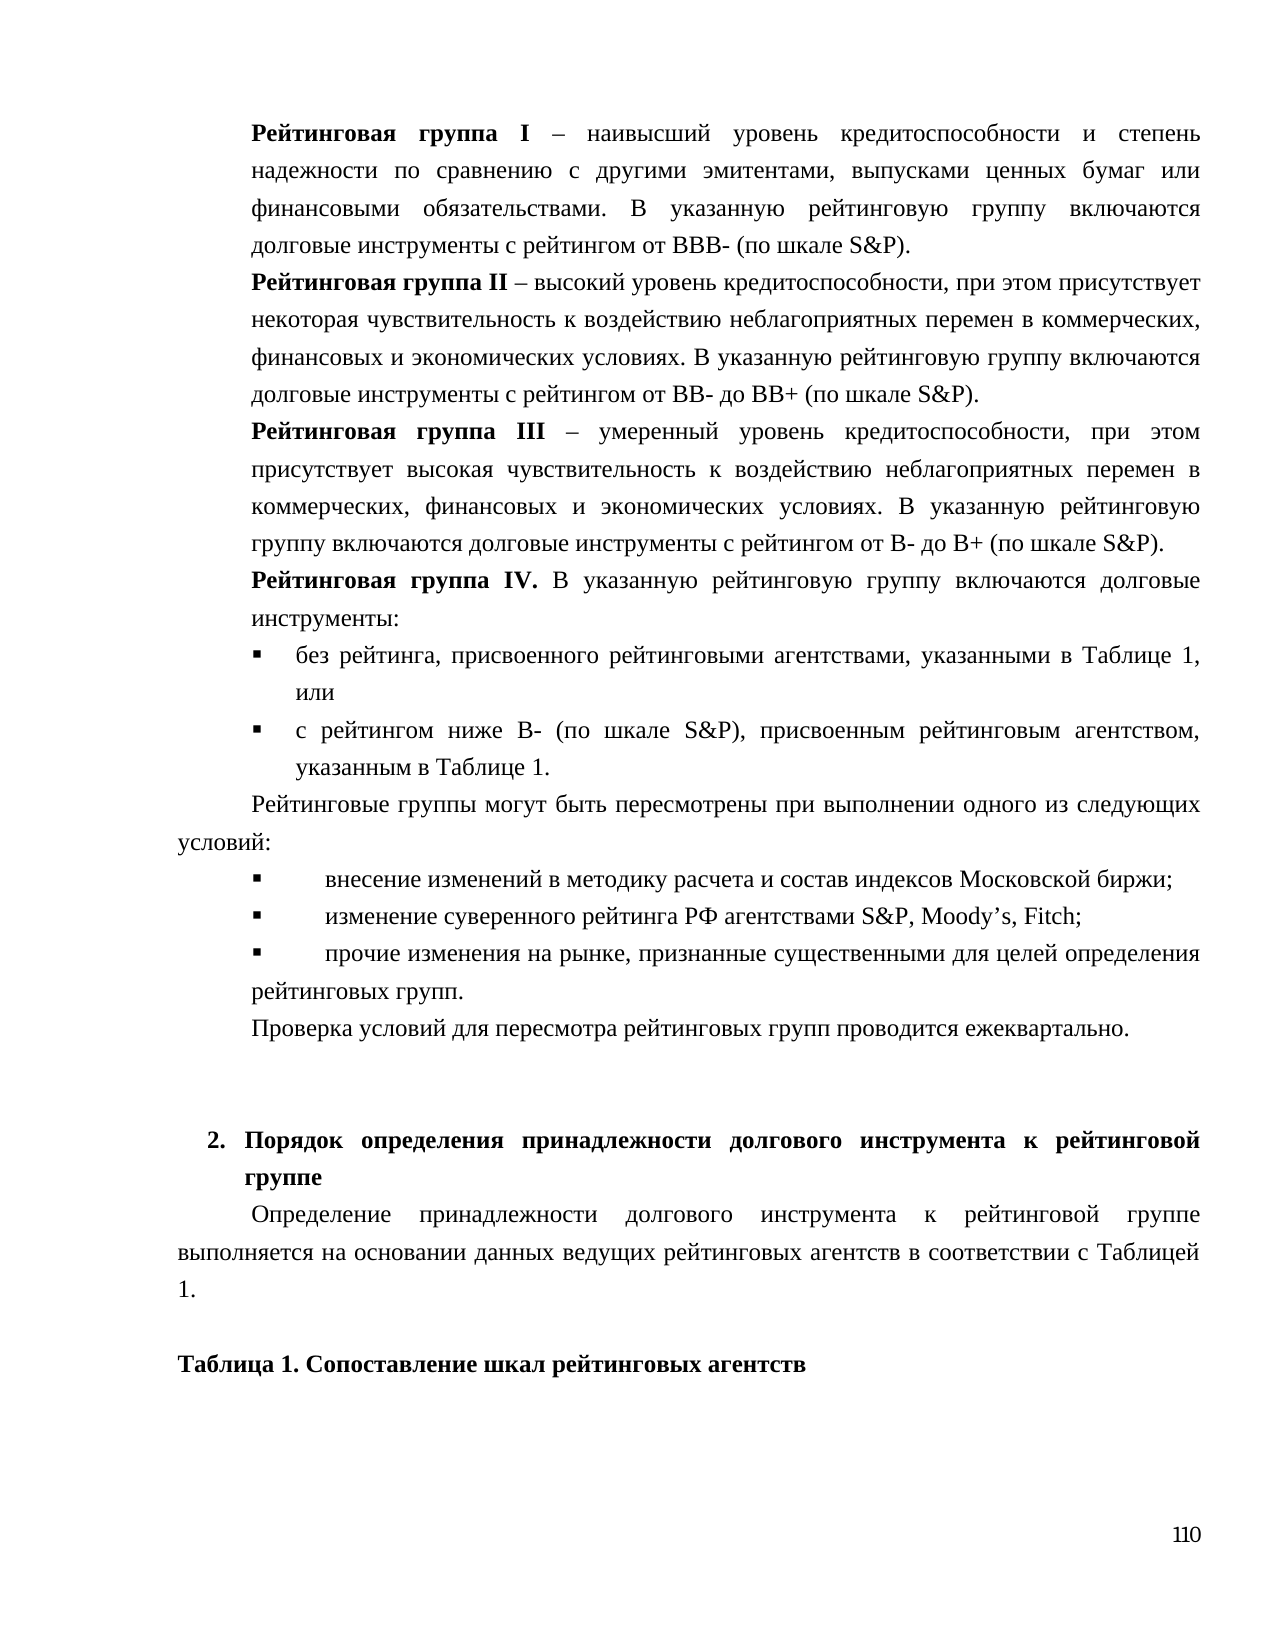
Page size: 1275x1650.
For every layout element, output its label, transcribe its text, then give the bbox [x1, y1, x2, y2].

list изменение суверенного рейтинга РФ агентствами S&P, Moody’s, Fitch; [251, 901, 1201, 930]
text Таблица 1. Сопоставление шкал рейтинговых агентств [177, 1349, 1201, 1377]
list внесение изменений в методику расчета и состав индексов Московской биржи; [251, 864, 1201, 893]
text Определение принадлежности долгового инструмента к рейтинговой группе выполняется на основании данных ведущих рейтинговых агентств в соответствии с Таблицей 1. [177, 1199, 1201, 1303]
text Рейтинговые группы могут быть пересмотрены при выполнении одного из следующих условий: [177, 789, 1201, 855]
text Рейтинговая группа III – умеренный уровень кредитоспособности, при этом присутствует высокая чувствительность к воздействию неблагоприятных перемен в коммерческих, финансовых и экономических условиях. В указанную рейтинговую группу включаются долговые инструменты с рейтингом от B- до B+ (по шкале S&P). [251, 416, 1201, 557]
text Рейтинговая группа IV. В указанную рейтинговую группу включаются долговые инструменты: [251, 566, 1201, 632]
list прочие изменения на рынке, признанные существенными для целей определения рейтинговых групп. [251, 938, 1201, 1004]
list без рейтинга, присвоенного рейтинговыми агентствами, указанными в Таблице 1, или [251, 640, 1201, 706]
text Рейтинговая группа I – наивысший уровень кредитоспособности и степень надежности по сравнению с другими эмитентами, выпусками ценных бумаг или финансовыми обязательствами. В указанную рейтинговую группу включаются долговые инструменты с рейтингом от ВВВ- (по шкале S&P). [251, 118, 1201, 259]
list с рейтингом ниже B- (по шкале S&P), присвоенным рейтинговым агентством, указанным в Таблице 1. [251, 715, 1201, 781]
text Проверка условий для пересмотра рейтинговых групп проводится ежеквартально. [177, 1013, 1201, 1042]
text Рейтинговая группа II – высокий уровень кредитоспособности, при этом присутствует некоторая чувствительность к воздействию неблагоприятных перемен в коммерческих, финансовых и экономических условиях. В указанную рейтинговую группу включаются долговые инструменты с рейтингом от ВB- до ВB+ (по шкале S&P). [251, 267, 1201, 408]
list Порядок определения принадлежности долгового инструмента к рейтинговой группе [207, 1125, 1201, 1191]
